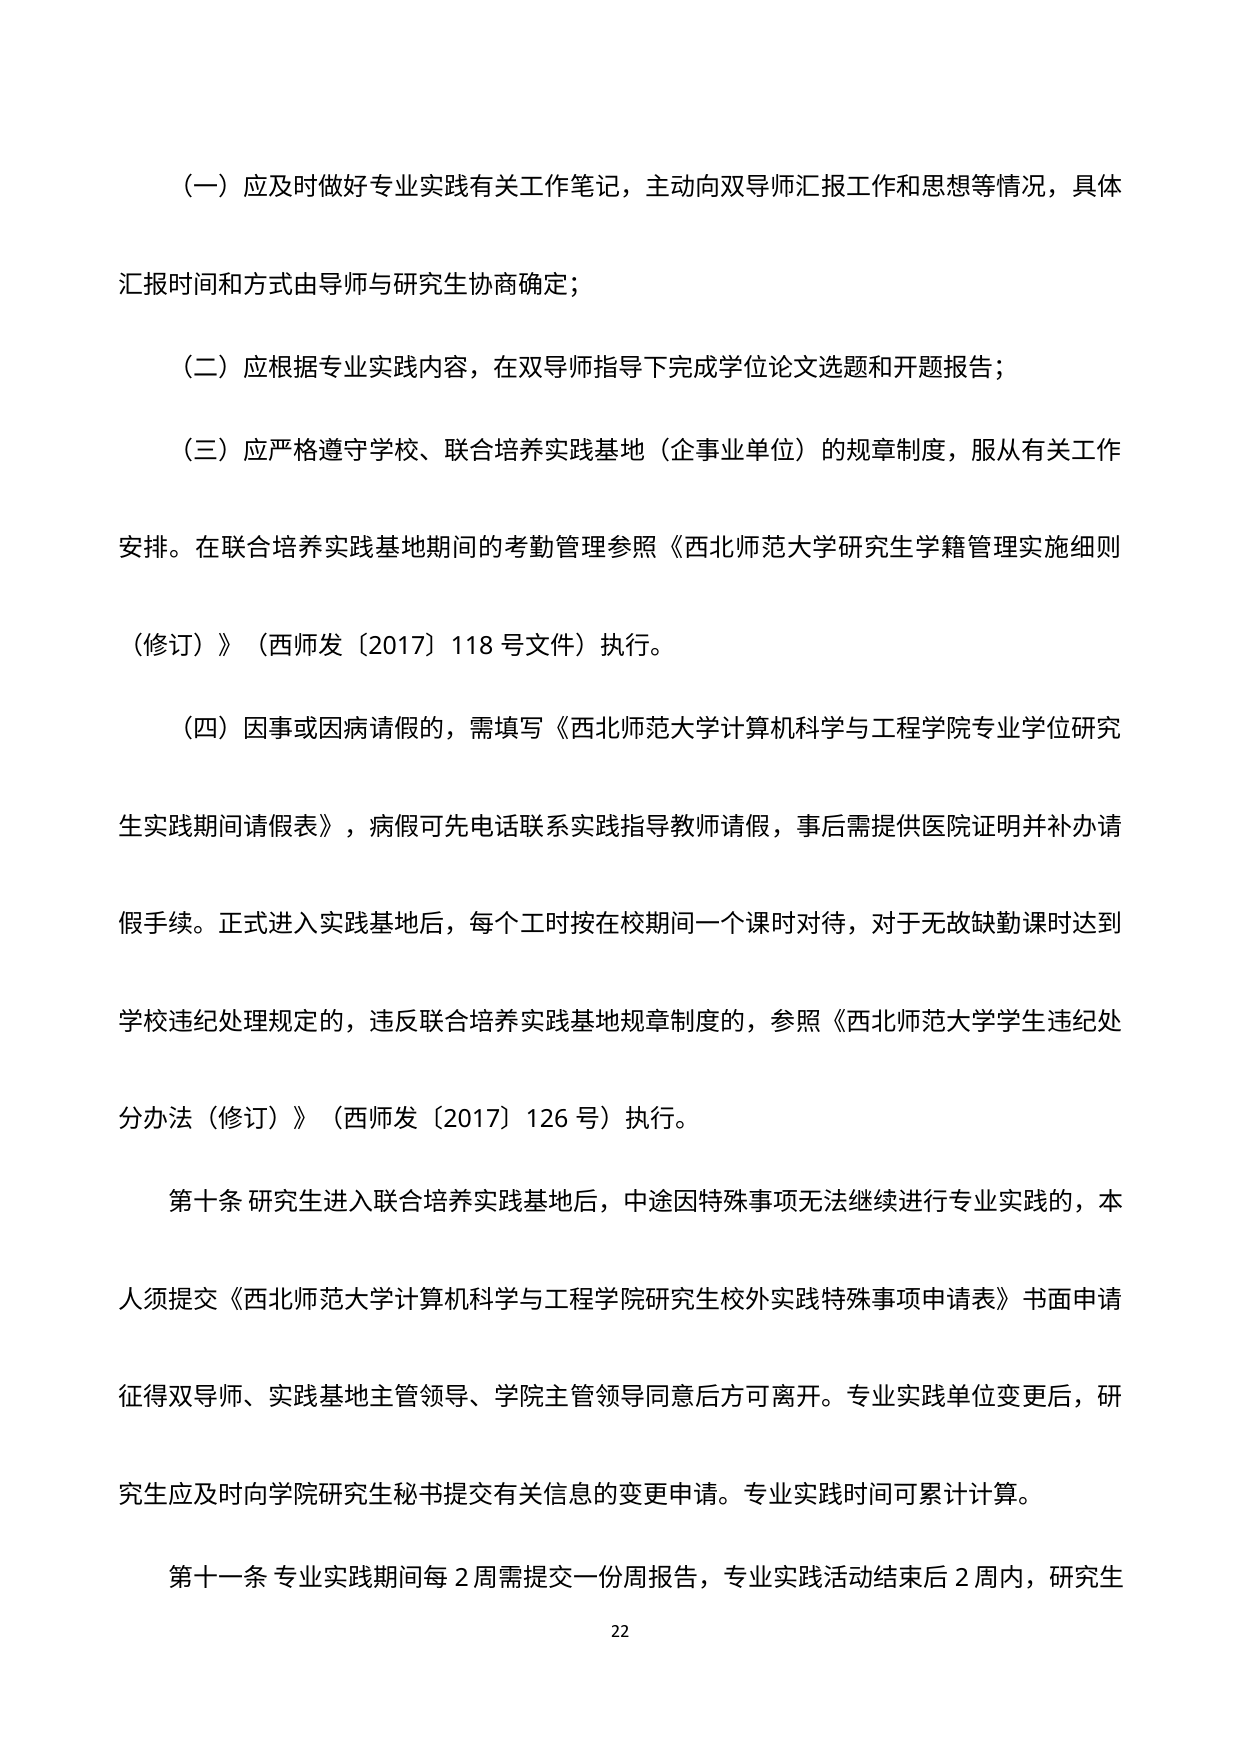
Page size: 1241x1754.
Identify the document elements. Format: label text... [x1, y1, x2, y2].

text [118, 1543, 1124, 1608]
text （一）应及时做好专业实践有关工作笔记，主动向双导师汇报工作和思想等情况，具体汇报时间和方式由导师与研究生协商确定； [118, 152, 1124, 315]
text （四）因事或因病请假的，需填写《西北师范大学计算机科学与工程学院专业学位研究生实践期间请假表》，病假可先电话联系实践指导教师请假，事后需提供医院证明并补办请假手续。正式进入实践基地后，每个工时按在校期间一个课时对待，对于无故缺勤课时达到学校违纪处理规定的，违反联合培养实践基地规章制度的，参照《西北师范大学学生违纪处分办法（修订）》（西师发〔2017〕126 号）执行。 [118, 694, 1124, 1149]
text 第十条 研究生进入联合培养实践基地后，中途因特殊事项无法继续进行专业实践的，本人须提交《西北师范大学计算机科学与工程学院研究生校外实践特殊事项申请表》书面申请，征得双导师、实践基地主管领导、学院主管领导同意后方可离开。专业实践单位变更后，研究生应及时向学院研究生秘书提交有关信息的变更申请。专业实践时间可累计计算。 [118, 1167, 1124, 1525]
text （三）应严格遵守学校、联合培养实践基地（企事业单位）的规章制度，服从有关工作安排。在联合培养实践基地期间的考勤管理参照《西北师范大学研究生学籍管理实施细则（修订）》（西师发〔2017〕118 号文件）执行。 [118, 416, 1124, 676]
text （二）应根据专业实践内容，在双导师指导下完成学位论文选题和开题报告； [118, 333, 1124, 398]
